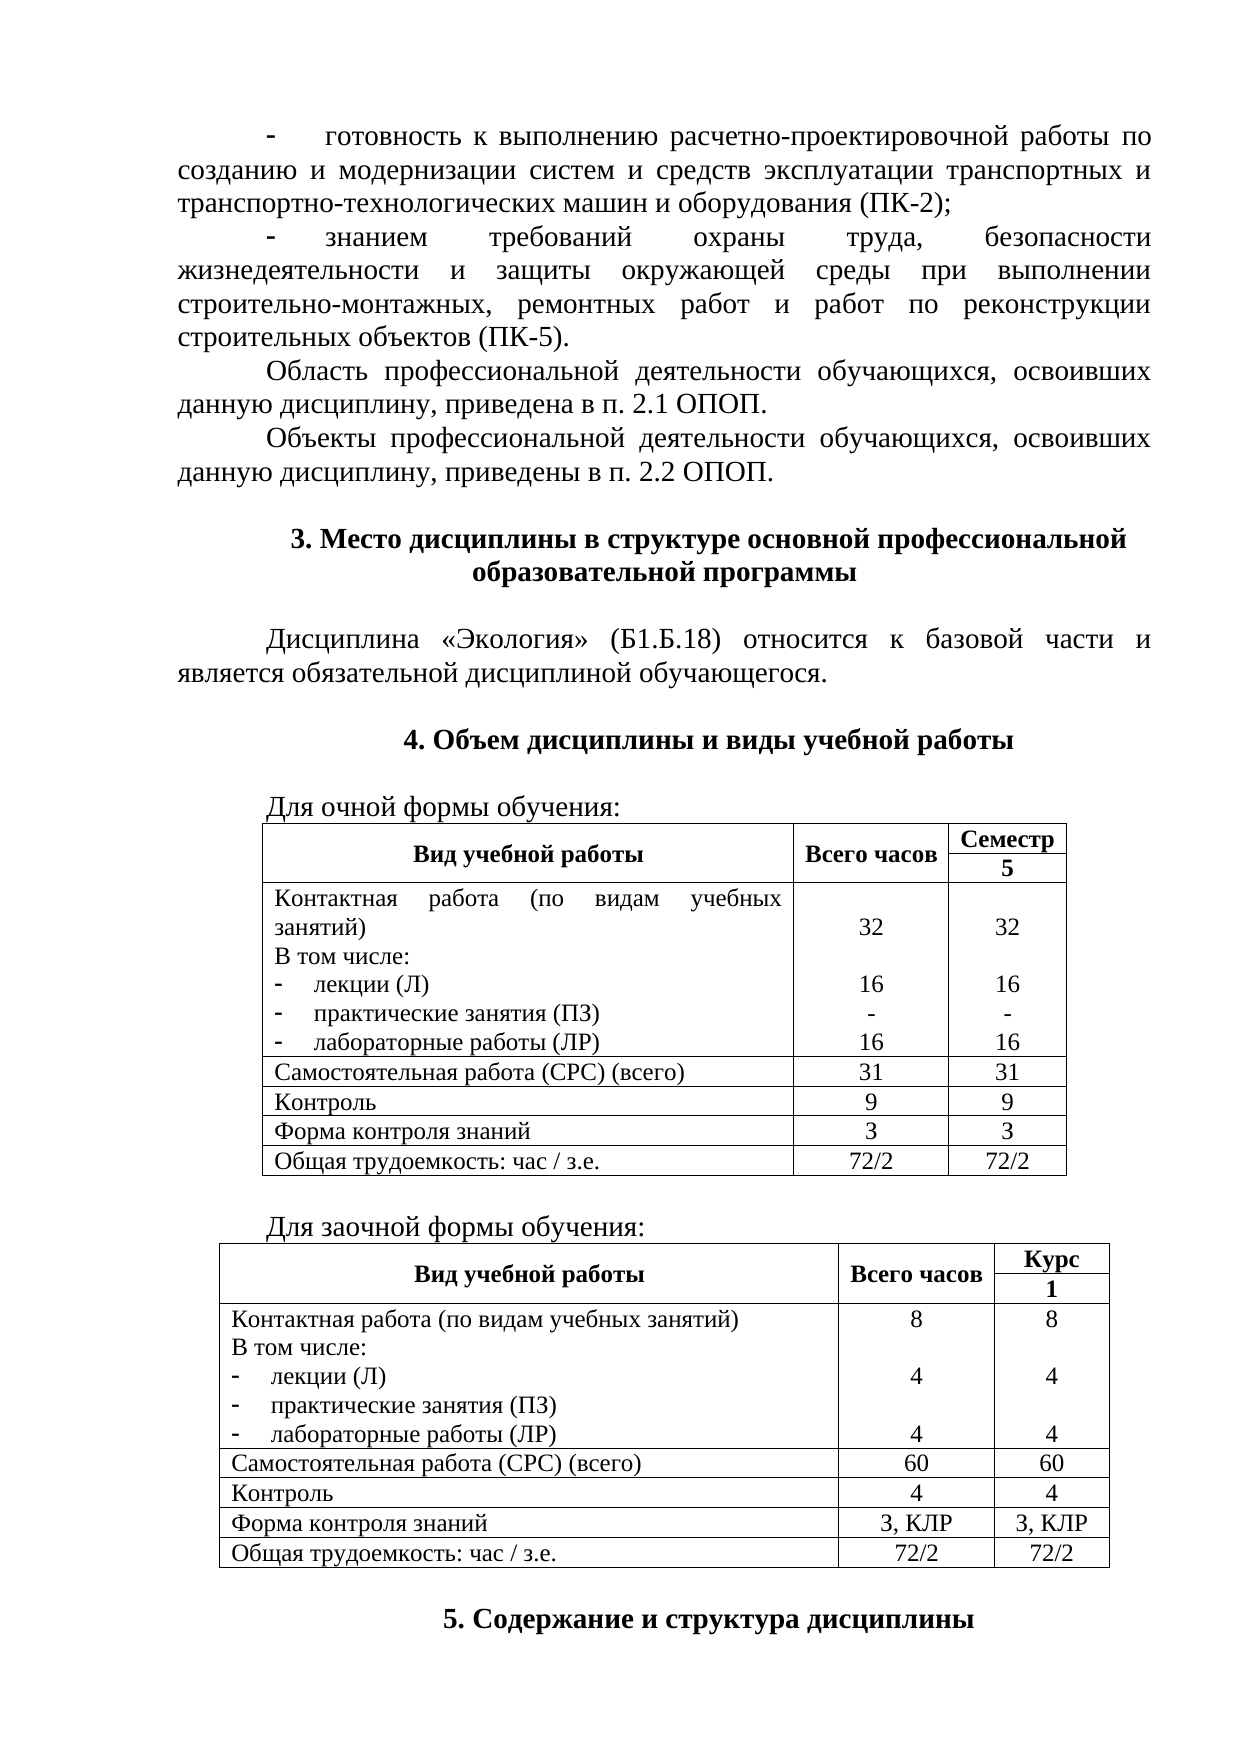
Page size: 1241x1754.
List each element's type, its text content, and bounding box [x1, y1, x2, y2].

table_cell 72/2 [949, 1146, 1066, 1175]
table_cell 72/2 [794, 1146, 948, 1175]
table_cell Контактная работа (по видам учебных занятий) В том числе: лекции (Л) практические занятия (ПЗ) лабораторные работы (ЛР) [220, 1304, 838, 1447]
table_cell 32 16 - 16 [794, 883, 948, 1056]
table_cell Контактная работа (по видам учебных занятий) В том числе: лекции (Л) практические занятия (ПЗ) лабораторные работы (ЛР) [263, 883, 793, 1056]
table_cell 72/2 [995, 1538, 1109, 1567]
table_cell 4 [995, 1478, 1109, 1507]
table_cell 72/2 [839, 1538, 994, 1567]
table_cell 60 [839, 1449, 994, 1477]
table_cell 9 [949, 1087, 1066, 1115]
text 3. Место дисциплины в структуре основной профессиональной образовательной программы [177, 521, 1152, 588]
list готовность к выполнению расчетно-проектировочной работы по созданию и модернизации систем и средств эксплуатации транспортных и транспортно-технологических машин и оборудования (ПК-2); [177, 118, 1152, 219]
table_header Вид учебной работы [263, 824, 793, 882]
text Для очной формы обучения: [177, 789, 1152, 823]
table_cell Форма контроля знаний [220, 1508, 838, 1537]
table_cell 8 4 4 [995, 1304, 1109, 1447]
table_cell 1 [995, 1274, 1109, 1303]
text Дисциплина «Экология» (Б1.Б.18) относится к базовой части и является обязательной дисциплиной обучающегося. [177, 621, 1152, 688]
table_header Вид учебной работы [220, 1244, 838, 1303]
text 5. Содержание и структура дисциплины [177, 1601, 1152, 1635]
table_cell 31 [949, 1057, 1066, 1086]
text Область профессиональной деятельности обучающихся, освоивших данную дисциплину, приведена в п. 2.1 ОПОП. [177, 353, 1152, 420]
table_cell 4 [839, 1478, 994, 1507]
table_cell 9 [794, 1087, 948, 1115]
table_cell З [794, 1116, 948, 1145]
table_cell 32 16 - 16 [949, 883, 1066, 1056]
table_cell Самостоятельная работа (СРС) (всего) [263, 1057, 793, 1086]
table_cell 8 4 4 [839, 1304, 994, 1447]
table_cell 5 [949, 854, 1066, 882]
text Объекты профессиональной деятельности обучающихся, освоивших данную дисциплину, приведены в п. 2.2 ОПОП. [177, 420, 1152, 487]
text 4. Объем дисциплины и виды учебной работы [177, 722, 1152, 756]
table_cell З, КЛР [839, 1508, 994, 1537]
list знанием требований охраны труда, безопасности жизнедеятельности и защиты окружающей среды при выполнении строительно-монтажных, ремонтных работ и работ по реконструкции строительных объектов (ПК-5). [177, 319, 1152, 353]
table_header Всего часов [794, 824, 948, 882]
table_cell З, КЛР [995, 1508, 1109, 1537]
table_cell Общая трудоемкость: час / з.е. [220, 1538, 838, 1567]
table_header Семестр [949, 824, 1066, 852]
table_cell Контроль [263, 1087, 793, 1115]
table_cell Форма контроля знаний [263, 1116, 793, 1145]
table_cell Контроль [220, 1478, 838, 1507]
table_cell Самостоятельная работа (СРС) (всего) [220, 1449, 838, 1477]
table_cell Общая трудоемкость: час / з.е. [263, 1146, 793, 1175]
table_header Курс [995, 1244, 1109, 1273]
list знанием требований охраны труда, безопасности жизнедеятельности и защиты окружающей среды при выполнении строительно-монтажных, ремонтных работ и работ по реконструкции строительных объектов (ПК-5). [177, 219, 1152, 253]
table_cell З [949, 1116, 1066, 1145]
table_header Всего часов [839, 1244, 994, 1303]
text Для заочной формы обучения: [177, 1209, 1152, 1243]
table_cell 31 [794, 1057, 948, 1086]
table_cell 60 [995, 1449, 1109, 1477]
